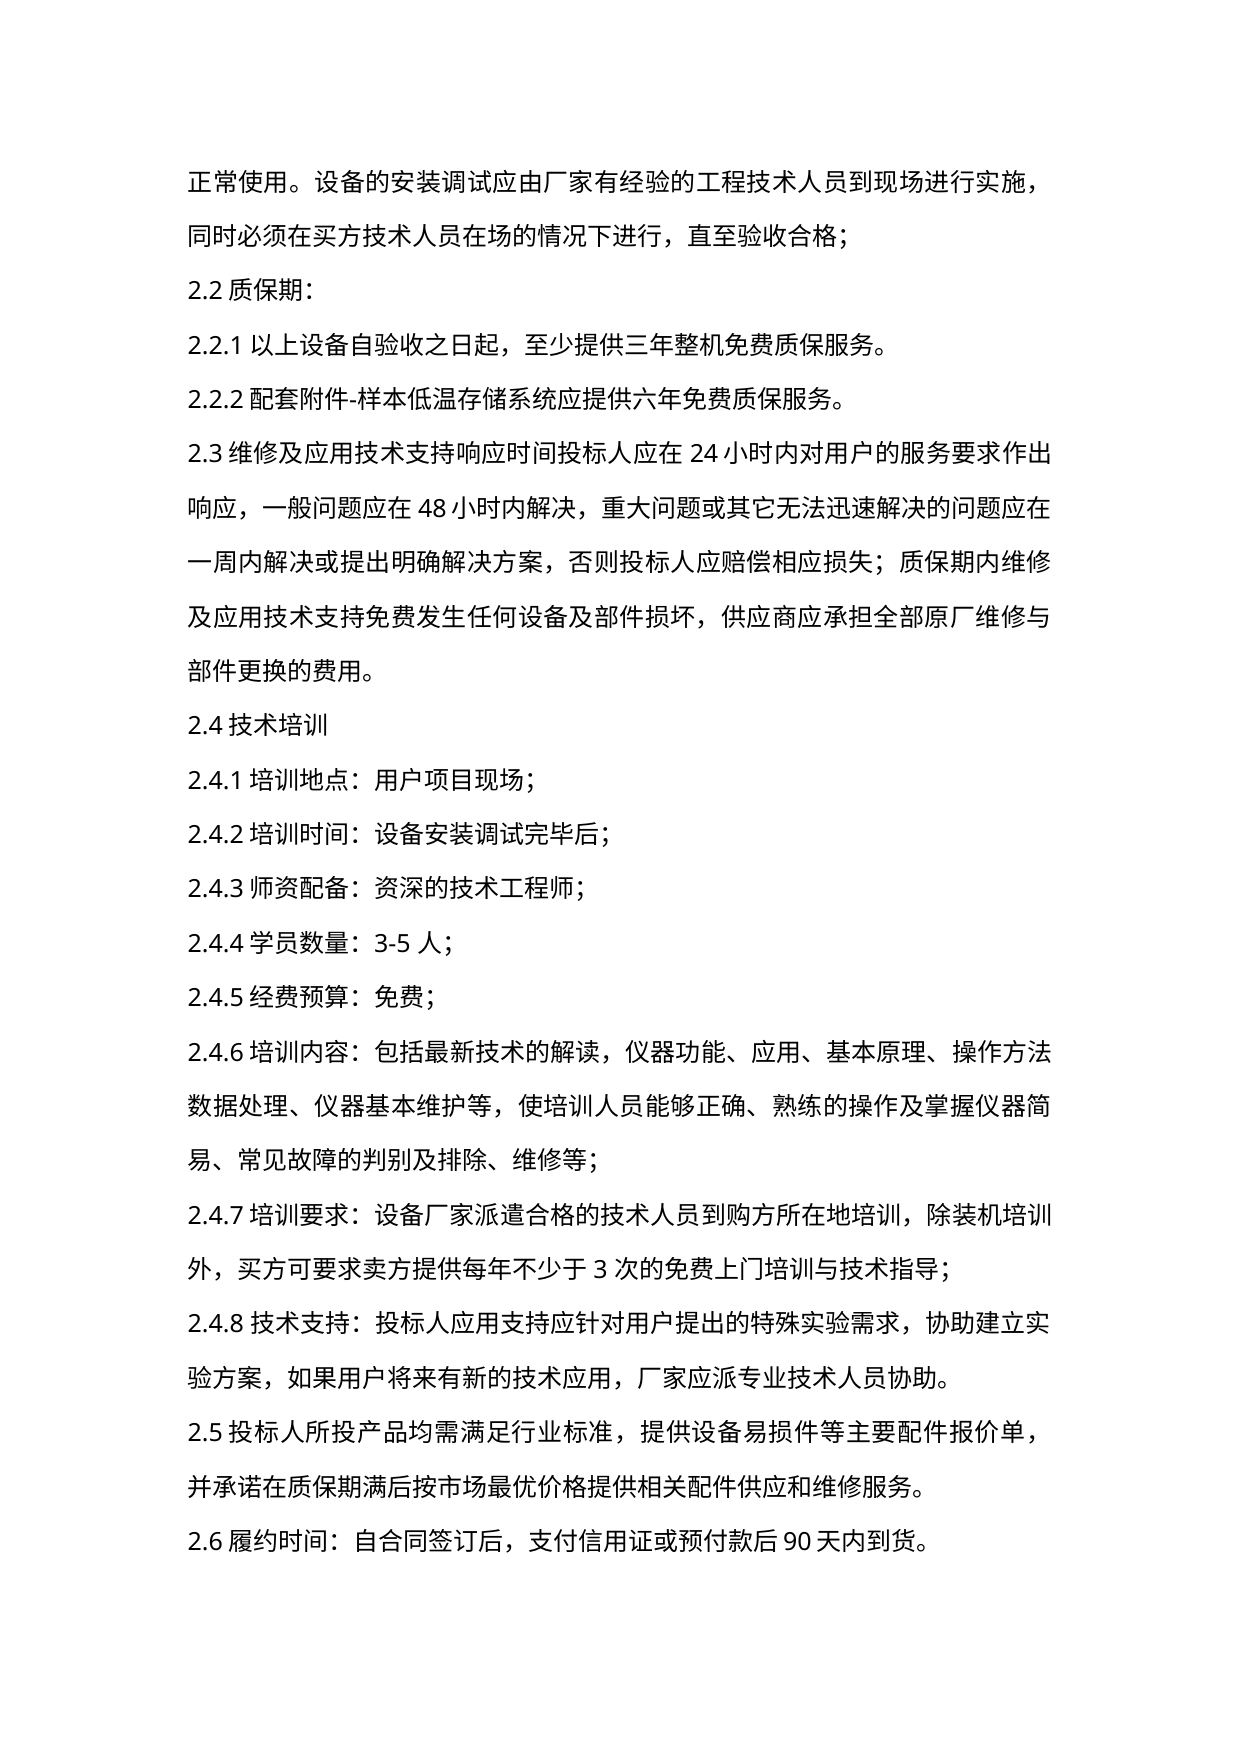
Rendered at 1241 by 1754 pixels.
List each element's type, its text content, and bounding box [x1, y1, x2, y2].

text 2.4.4学员数量：3-5 人； [187, 923, 1053, 959]
text 2.4.6培训内容：包括最新技术的解读，仪器功能、应用、基本原理、操作方法数据处理、仪器基本维护等，使培训人员能够正确、熟练的操作及掌握仪器简易、常见故障的判别及排除、维修等； [187, 1032, 1053, 1177]
text 2.4.5经费预算：免费； [187, 978, 1053, 1014]
text 2.4.8 技术支持：投标人应用支持应针对用户提出的特殊实验需求，协助建立实验方案，如果用户将来有新的技术应用，厂家应派专业技术人员协助。 [187, 1304, 1053, 1394]
text 2.4.3师资配备：资深的技术工程师； [187, 869, 1053, 905]
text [187, 162, 1053, 253]
text 2.2.1以上设备自验收之日起，至少提供三年整机免费质保服务。 [187, 325, 1053, 361]
text 2.6履约时间：自合同签订后，支付信用证或预付款后90天内到货。 [187, 1521, 1053, 1558]
text 2.2质保期： [187, 271, 1053, 307]
text 2.2.2配套附件-样本低温存储系统应提供六年免费质保服务。 [187, 379, 1053, 416]
text 2.4.2培训时间：设备安装调试完毕后； [187, 814, 1053, 851]
text 2.4.1培训地点：用户项目现场； [187, 760, 1053, 796]
text 2.3维修及应用技术支持响应时间投标人应在24小时内对用户的服务要求作出响应，一般问题应在48小时内解决，重大问题或其它无法迅速解决的问题应在一周内解决或提出明确解决方案，否则投标人应赔偿相应损失；质保期内维修及应用技术支持免费发生任何设备及部件损坏，供应商应承担全部原厂维修与部件更换的费用。 [187, 434, 1053, 688]
text 2.4技术培训 [187, 706, 1053, 742]
text 2.4.7培训要求：设备厂家派遣合格的技术人员到购方所在地培训，除装机培训外，买方可要求卖方提供每年不少于 3 次的免费上门培训与技术指导； [187, 1195, 1053, 1286]
text 2.5投标人所投产品均需满足行业标准，提供设备易损件等主要配件报价单，并承诺在质保期满后按市场最优价格提供相关配件供应和维修服务。 [187, 1413, 1053, 1503]
